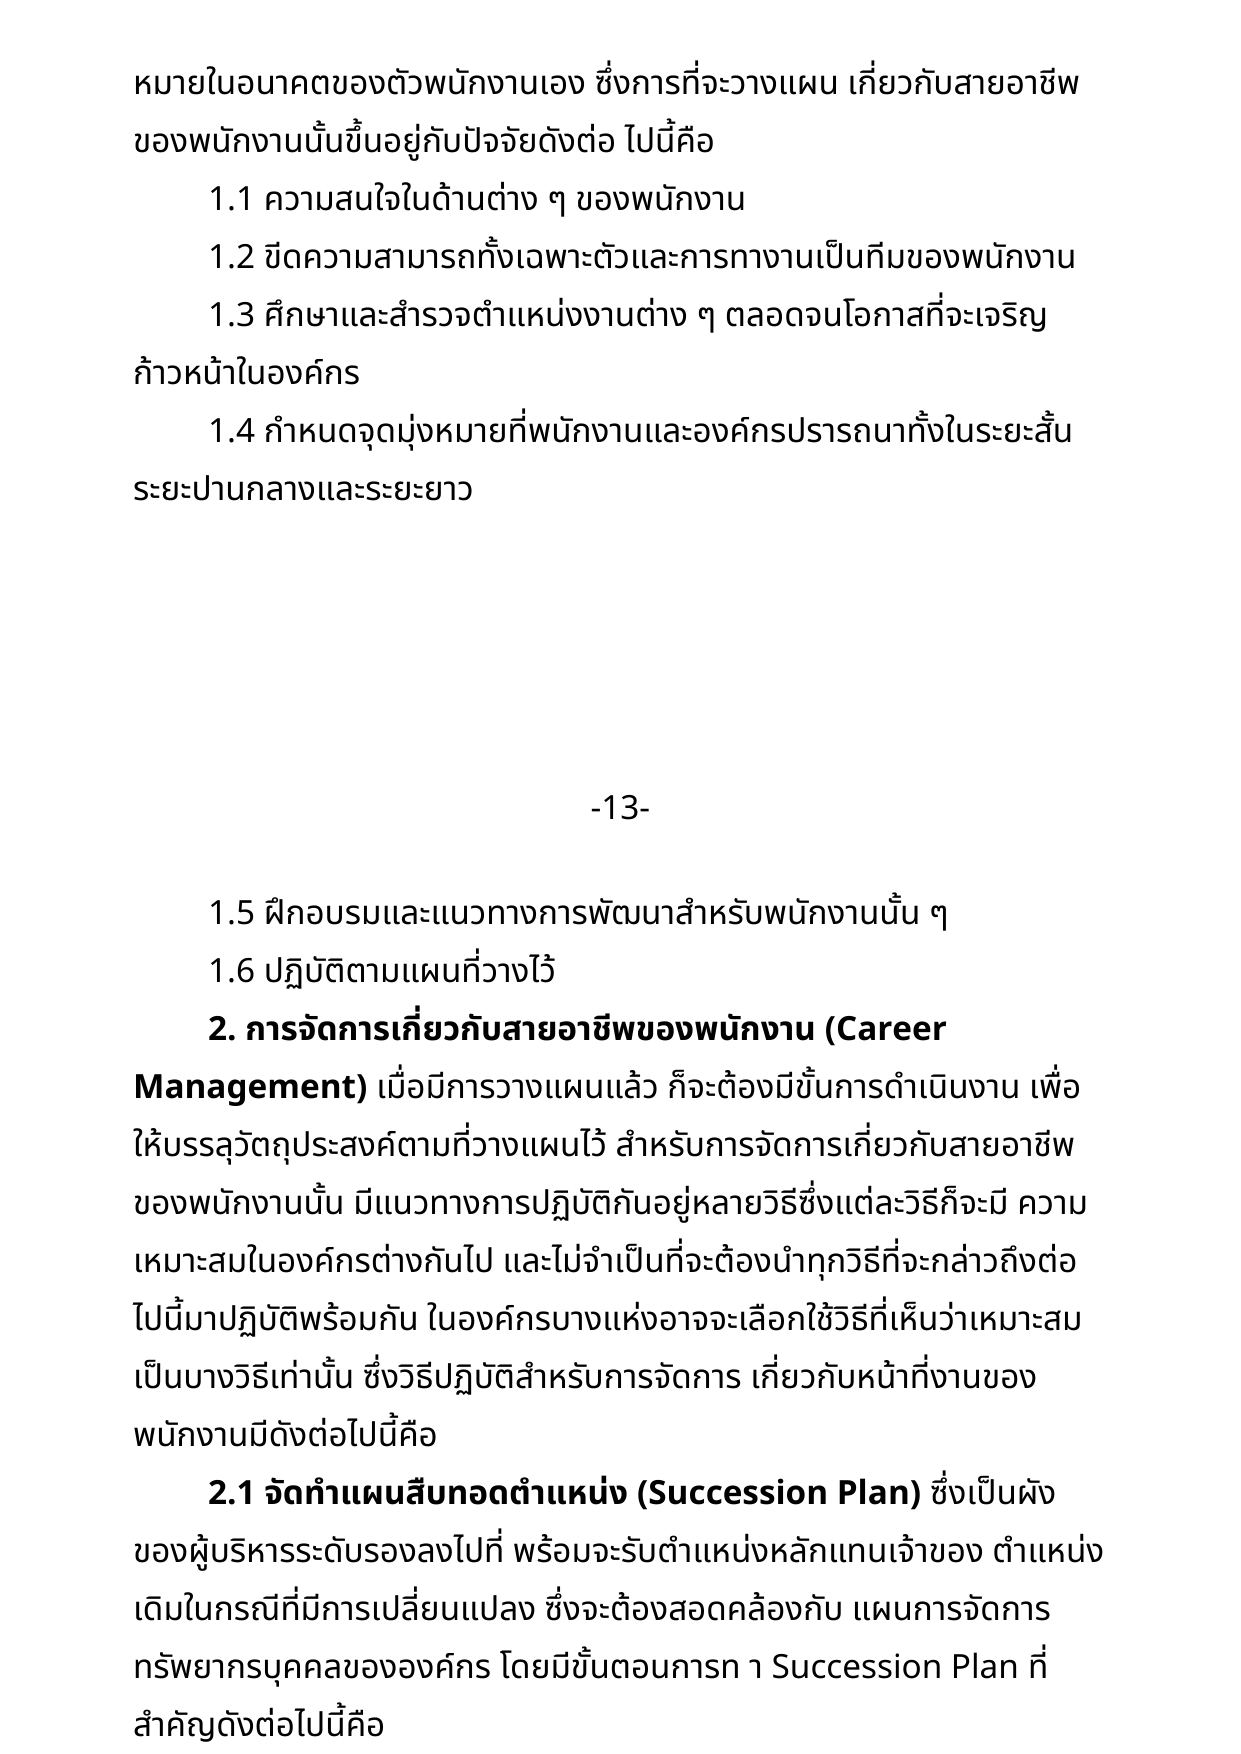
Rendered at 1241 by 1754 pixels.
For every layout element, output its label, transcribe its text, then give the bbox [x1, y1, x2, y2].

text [133, 59, 1107, 167]
text 2. การจัดการเกี่ยวกับสายอาชีพของพนักงาน (Career Management) เมื่อมีการวางแผนแล้ว ก็จะต้องมีขั้นการดำเนินงาน เพื่อให้บรรลุวัตถุประสงค์ตามที่วางแผนไว้ สำหรับการจัดการเกี่ยวกับสายอาชีพของพนักงานนั้น มีแนวทางการปฏิบัติกันอยู่หลายวิธีซึ่งแต่ละวิธีก็จะมี ความเหมาะสมในองค์กรต่างกันไป และไม่จำเป็นที่จะต้องนำทุกวิธีที่จะกล่าวถึงต่อไปนี้มาปฏิบัติพร้อมกัน ในองค์กรบางแห่งอาจจะเลือกใช้วิธีที่เห็นว่าเหมาะสมเป็นบางวิธีเท่านั้น ซึ่งวิธีปฏิบัติสำหรับการจัดการ เกี่ยวกับหน้าที่งานของพนักงานมีดังต่อไปนี้คือ [133, 1005, 1107, 1461]
text 1.1 ความสนใจในด้านต่าง ๆ ของพนักงาน [133, 175, 1107, 226]
text 1.3 ศึกษาและสำรวจตำแหน่งงานต่าง ๆ ตลอดจนโอกาสที่จะเจริญก้าวหน้าในองค์กร [133, 291, 1107, 400]
text 1.4 กำหนดจุดมุ่งหมายที่พนักงานและองค์กรปรารถนาทั้งในระยะสั้น ระยะปานกลางและระยะยาว [133, 407, 1107, 516]
text -13- [133, 784, 1107, 829]
text 1.2 ขีดความสามารถทั้งเฉพาะตัวและการทางานเป็นทีมของพนักงาน [133, 233, 1107, 284]
text 2.1 จัดทำแผนสืบทอดตำแหน่ง (Succession Plan) ซึ่งเป็นผังของผู้บริหารระดับรองลงไปที่ พร้อมจะรับตำแหน่งหลักแทนเจ้าของ ตำแหน่งเดิมในกรณีที่มีการเปลี่ยนแปลง ซึ่งจะต้องสอดคล้องกับ แผนการจัดการทรัพยากรบุคคลขององค์กร โดยมีขั้นตอนการท า Succession Plan ที่สำคัญดังต่อไปนี้คือ [133, 1468, 1107, 1751]
text 1.6 ปฏิบัติตามแผนที่วางไว้ [133, 947, 1107, 997]
text 1.5 ฝึกอบรมและแนวทางการพัฒนาสำหรับพนักงานนั้น ๆ [133, 888, 1107, 939]
